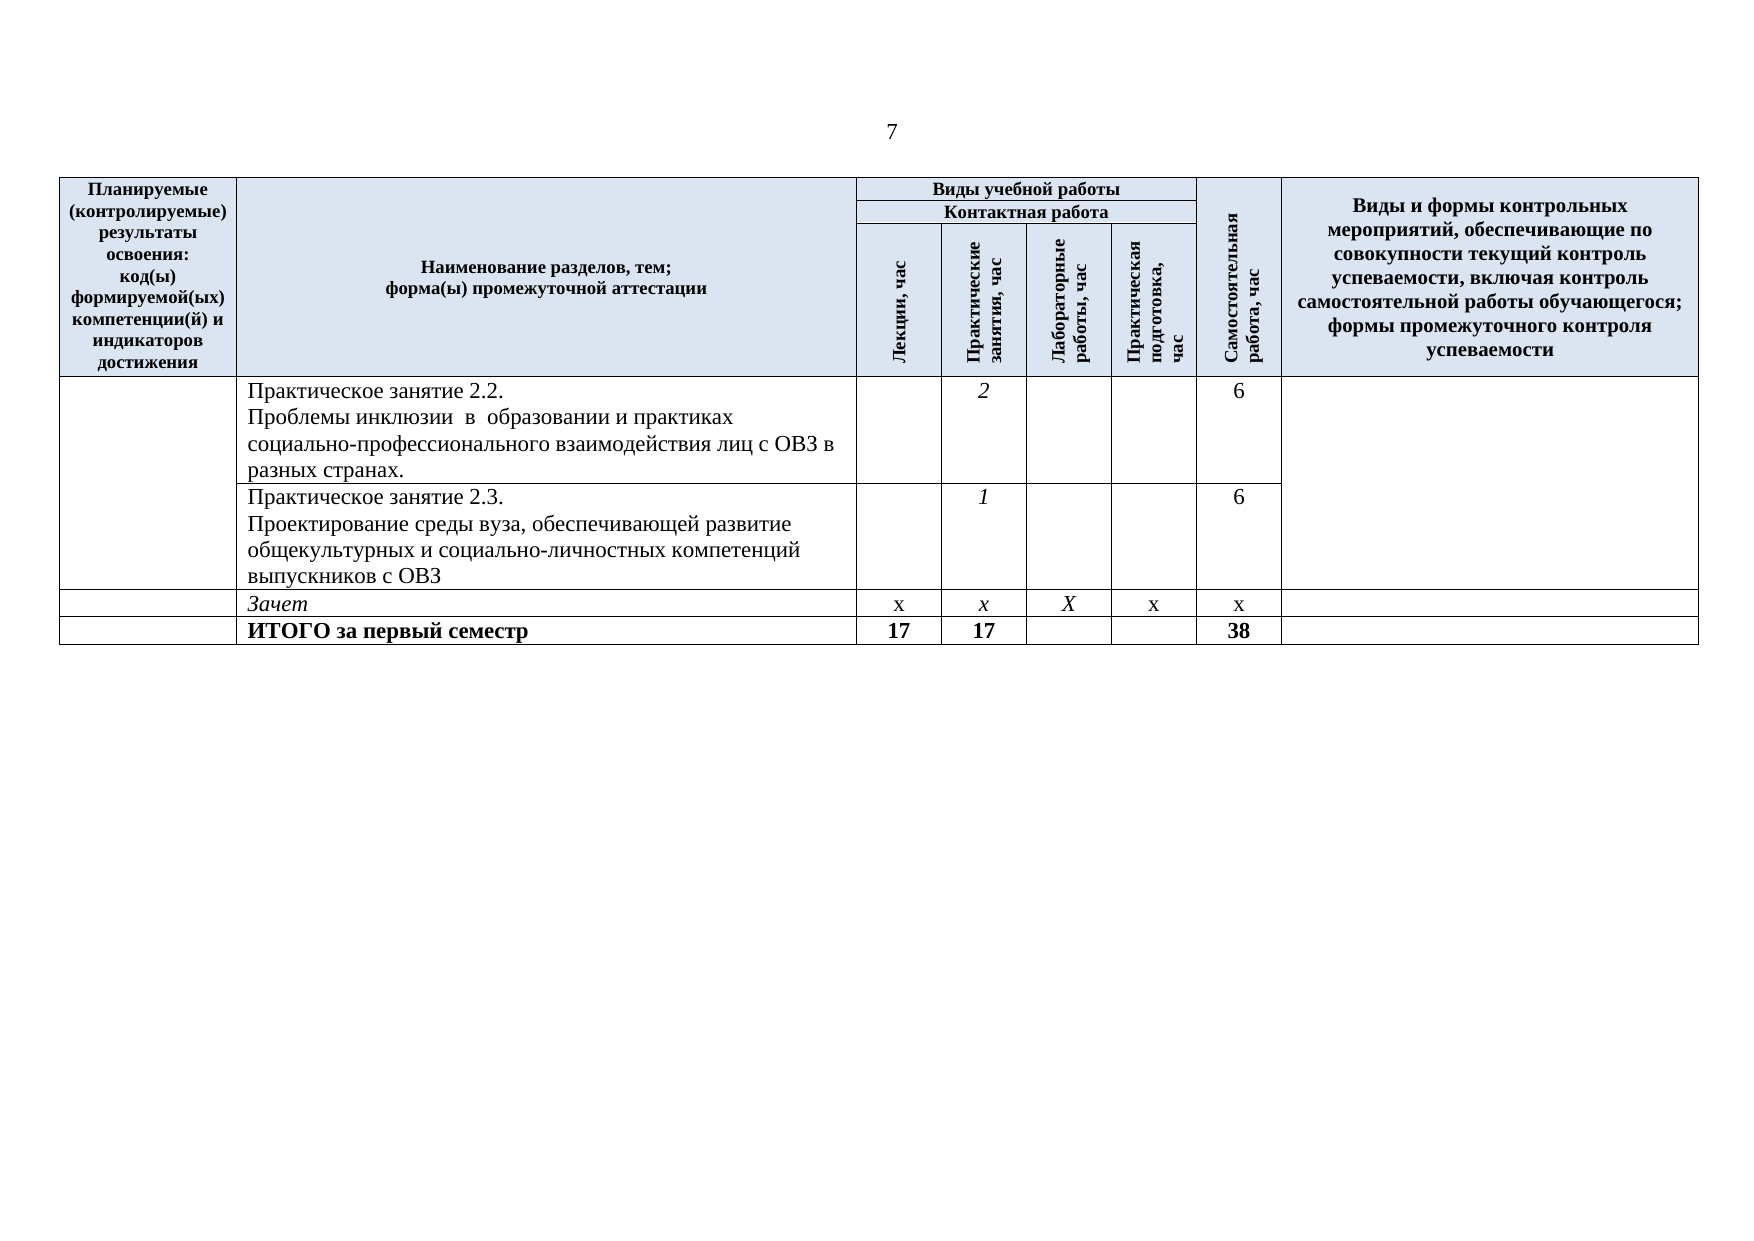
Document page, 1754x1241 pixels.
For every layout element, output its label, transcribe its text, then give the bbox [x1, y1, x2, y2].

table_cell ИТОГО за первый семестр [237, 617, 856, 644]
table_cell [1027, 484, 1111, 589]
table_cell [1112, 617, 1196, 644]
table_header Наименование разделов, тем; форма(ы) промежуточной аттестации [237, 178, 856, 376]
table_cell 6 [1197, 377, 1281, 482]
table_cell х [942, 590, 1026, 616]
table_cell [1112, 377, 1196, 482]
table_cell Практическая подготовка, час [1112, 224, 1196, 376]
table_cell 6 [1197, 484, 1281, 589]
table_cell 2 [942, 377, 1026, 482]
table_cell Практические занятия, час [942, 224, 1026, 376]
table_cell 1 [942, 484, 1026, 589]
table_cell Контактная работа [857, 201, 1196, 222]
table_cell Практическое занятие 2.2. Проблемы инклюзии в образовании и практиках социально-профессионального взаимодействия лиц с ОВЗ в разных странах. [237, 377, 856, 482]
table_cell [1282, 590, 1698, 616]
table_cell Зачет [237, 590, 856, 616]
table_cell 17 [857, 617, 941, 644]
table_cell [857, 484, 941, 589]
table_cell Лабораторные работы, час [1027, 224, 1111, 376]
table_cell Практическое занятие 2.3. Проектирование среды вуза, обеспечивающей развитие общекультурных и социально-личностных компетенций выпускников с ОВЗ [237, 484, 856, 589]
table_cell [1282, 617, 1698, 644]
table_cell [857, 377, 941, 482]
table_cell х [1197, 590, 1281, 616]
table_cell [1112, 484, 1196, 589]
table_cell 17 [942, 617, 1026, 644]
table_header Самостоятельная работа, час [1197, 178, 1281, 376]
table_cell х [1112, 590, 1196, 616]
table_cell [60, 617, 236, 644]
table_cell Х [1027, 590, 1111, 616]
table_cell [60, 590, 236, 616]
table_cell х [857, 590, 941, 616]
table_cell 38 [1197, 617, 1281, 644]
table_header Планируемые (контролируемые) результаты освоения: код(ы) формируемой(ых) компетенции(й) и индикаторов достижения компетенций [60, 178, 236, 376]
table_cell [1027, 617, 1111, 644]
table_cell [1027, 377, 1111, 482]
table_header Виды и формы контрольных мероприятий, обеспечивающие по совокупности текущий контроль успеваемости, включая контроль самостоятельной работы обучающегося; формы промежуточного контроля успеваемости [1282, 178, 1698, 376]
table_cell Лекции, час [857, 224, 941, 376]
table_header Виды учебной работы [857, 178, 1196, 200]
